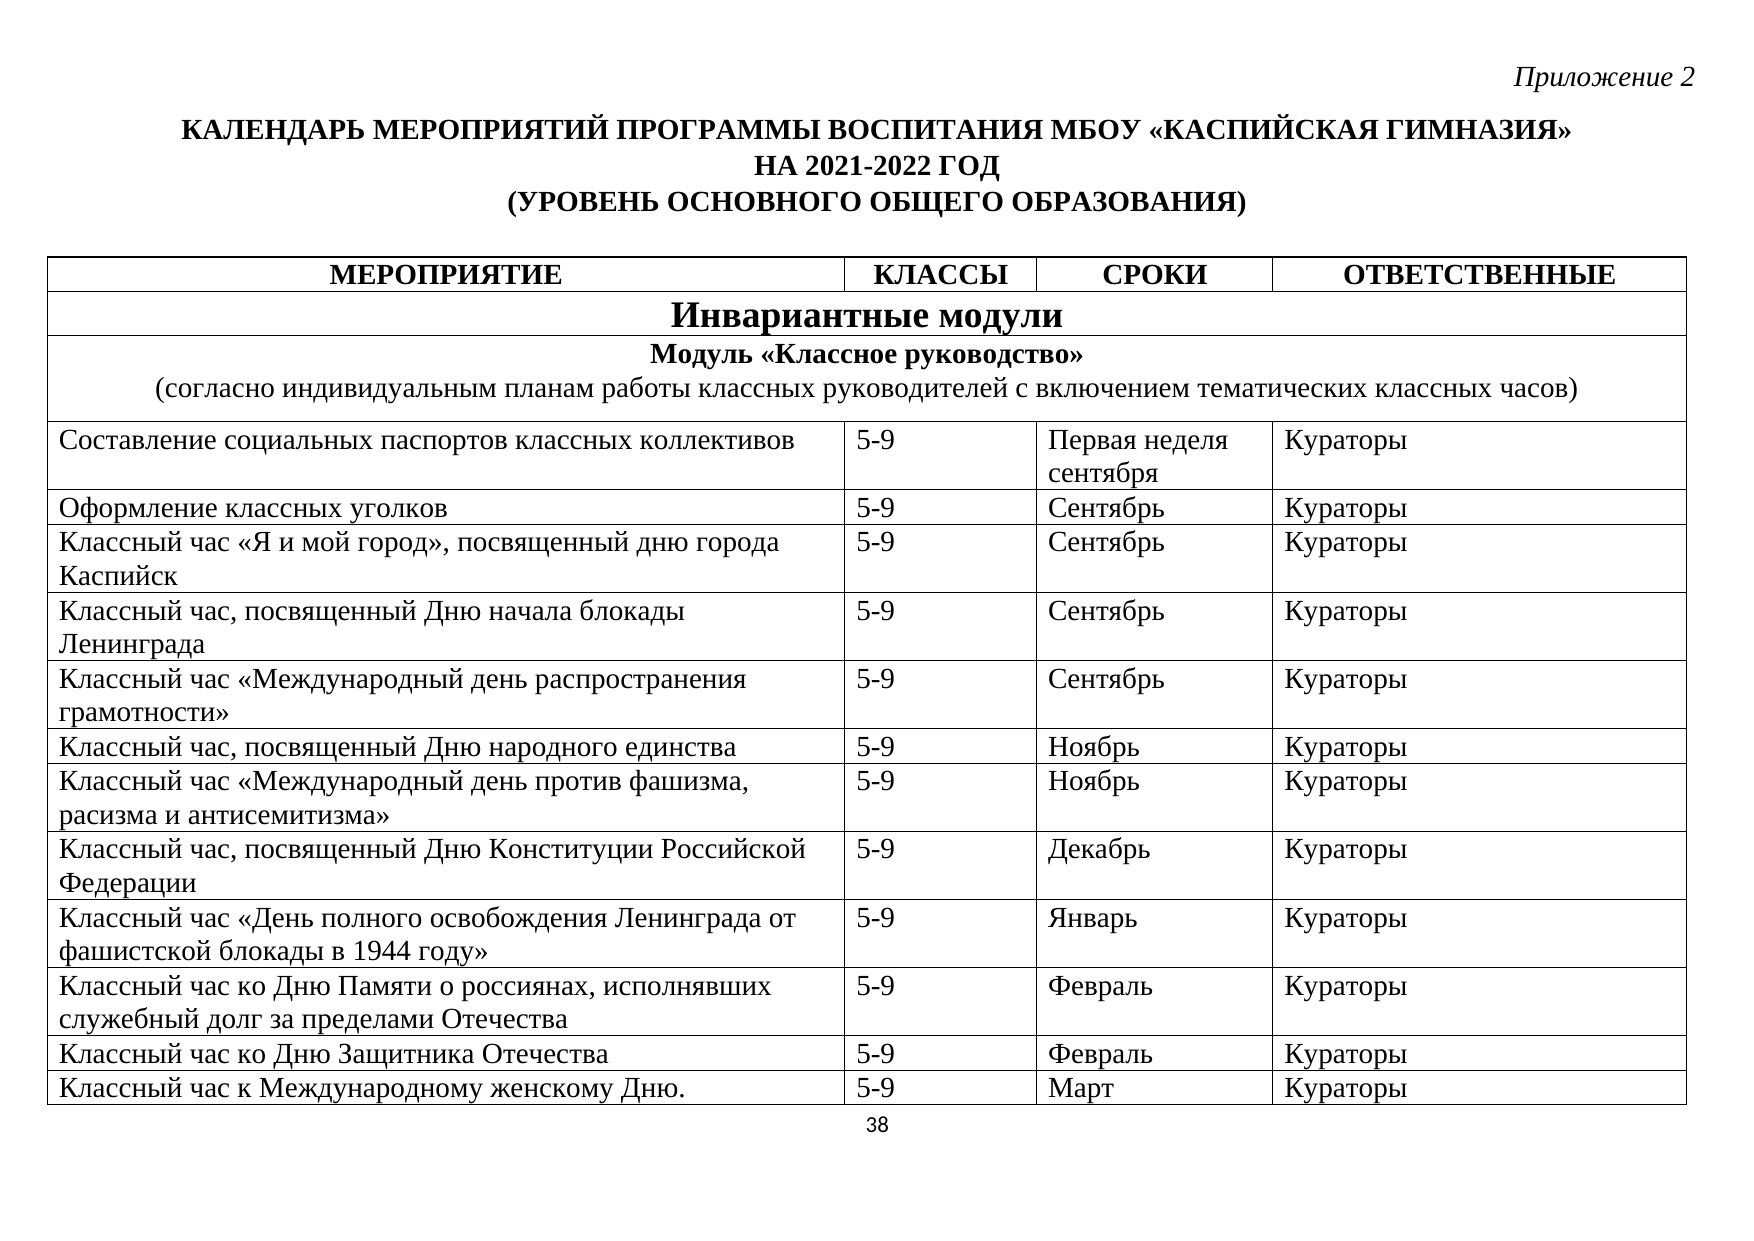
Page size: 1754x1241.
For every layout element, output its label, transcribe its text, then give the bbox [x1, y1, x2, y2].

table_cell 5-9 [845, 1036, 1036, 1069]
table_cell Кураторы [1273, 900, 1686, 967]
table_cell 5-9 [845, 1071, 1036, 1104]
table_cell Классный час «Международный день против фашизма, расизма и антисемитизма» [48, 764, 844, 831]
table_cell Декабрь [1037, 832, 1272, 899]
table_cell Февраль [1037, 968, 1272, 1035]
table_cell Сентябрь [1037, 661, 1272, 728]
table_cell Классный час «День полного освобождения Ленинграда от фашистской блокады в 1944 году» [48, 900, 844, 967]
table_cell Кураторы [1273, 593, 1686, 660]
table_cell 5-9 [845, 832, 1036, 899]
table_cell Классный час «Я и мой город», посвященный дню города Каспийск [48, 525, 844, 592]
table_cell Модуль «Классное руководство» (согласно индивидуальным планам работы классных руководителей с включением тематических классных часов) [48, 336, 1686, 421]
table_cell 5-9 [845, 490, 1036, 523]
table_cell Кураторы [1273, 422, 1686, 489]
table_cell Инвариантные модули [48, 292, 1686, 335]
table_header МЕРОПРИЯТИЕ [48, 258, 844, 291]
table_cell Сентябрь [1037, 525, 1272, 592]
table_cell Ноябрь [1037, 764, 1272, 831]
table_cell Кураторы [1273, 1071, 1686, 1104]
table_cell 5-9 [845, 593, 1036, 660]
text Приложение 2 [59, 59, 1695, 93]
table_cell 5-9 [845, 729, 1036, 762]
text КАЛЕНДАРЬ МЕРОПРИЯТИЙ ПРОГРАММЫ ВОСПИТАНИЯ МБОУ «КАСПИЙСКАЯ ГИМНАЗИЯ» [59, 112, 1695, 145]
table_cell Кураторы [1273, 661, 1686, 728]
table_cell 5-9 [845, 764, 1036, 831]
table_cell 5-9 [845, 900, 1036, 967]
table_cell Классный час, посвященный Дню народного единства [48, 729, 844, 762]
table_cell Классный час ко Дню Защитника Отечества [48, 1036, 844, 1069]
table_cell Классный час ко Дню Памяти о россиянах, исполнявших служебный долг за пределами Отечества [48, 968, 844, 1035]
table_cell Ноябрь [1037, 729, 1272, 762]
table_cell Январь [1037, 900, 1272, 967]
table_cell Кураторы [1273, 968, 1686, 1035]
table_cell Классный час, посвященный Дню начала блокады Ленинграда [48, 593, 844, 660]
table_cell Кураторы [1273, 729, 1686, 762]
table_cell Сентябрь [1037, 490, 1272, 523]
table_cell 5-9 [845, 661, 1036, 728]
table_header ОТВЕТСТВЕННЫЕ [1273, 258, 1686, 291]
table_cell Классный час «Международный день распространения грамотности» [48, 661, 844, 728]
table_cell Классный час к Международному женскому Дню. [48, 1071, 844, 1104]
table_cell Кураторы [1273, 764, 1686, 831]
table_cell Сентябрь [1037, 593, 1272, 660]
table_cell Составление социальных паспортов классных коллективов [48, 422, 844, 489]
table_cell Кураторы [1273, 525, 1686, 592]
table_cell Оформление классных уголков [48, 490, 844, 523]
table_cell Кураторы [1273, 490, 1686, 523]
table_cell Март [1037, 1071, 1272, 1104]
table_header КЛАССЫ [845, 258, 1036, 291]
text (УРОВЕНЬ ОСНОВНОГО ОБЩЕГО ОБРАЗОВАНИЯ) [59, 184, 1695, 218]
table_cell Классный час, посвященный Дню Конституции Российской Федерации [48, 832, 844, 899]
text НА 2021-2022 ГОД [59, 148, 1695, 182]
table_cell Кураторы [1273, 832, 1686, 899]
table_cell Первая неделя сентября [1037, 422, 1272, 489]
table_header СРОКИ [1037, 258, 1272, 291]
table_cell Февраль [1037, 1036, 1272, 1069]
table_cell 5-9 [845, 422, 1036, 489]
table_cell Кураторы [1273, 1036, 1686, 1069]
table_cell 5-9 [845, 525, 1036, 592]
table_cell 5-9 [845, 968, 1036, 1035]
